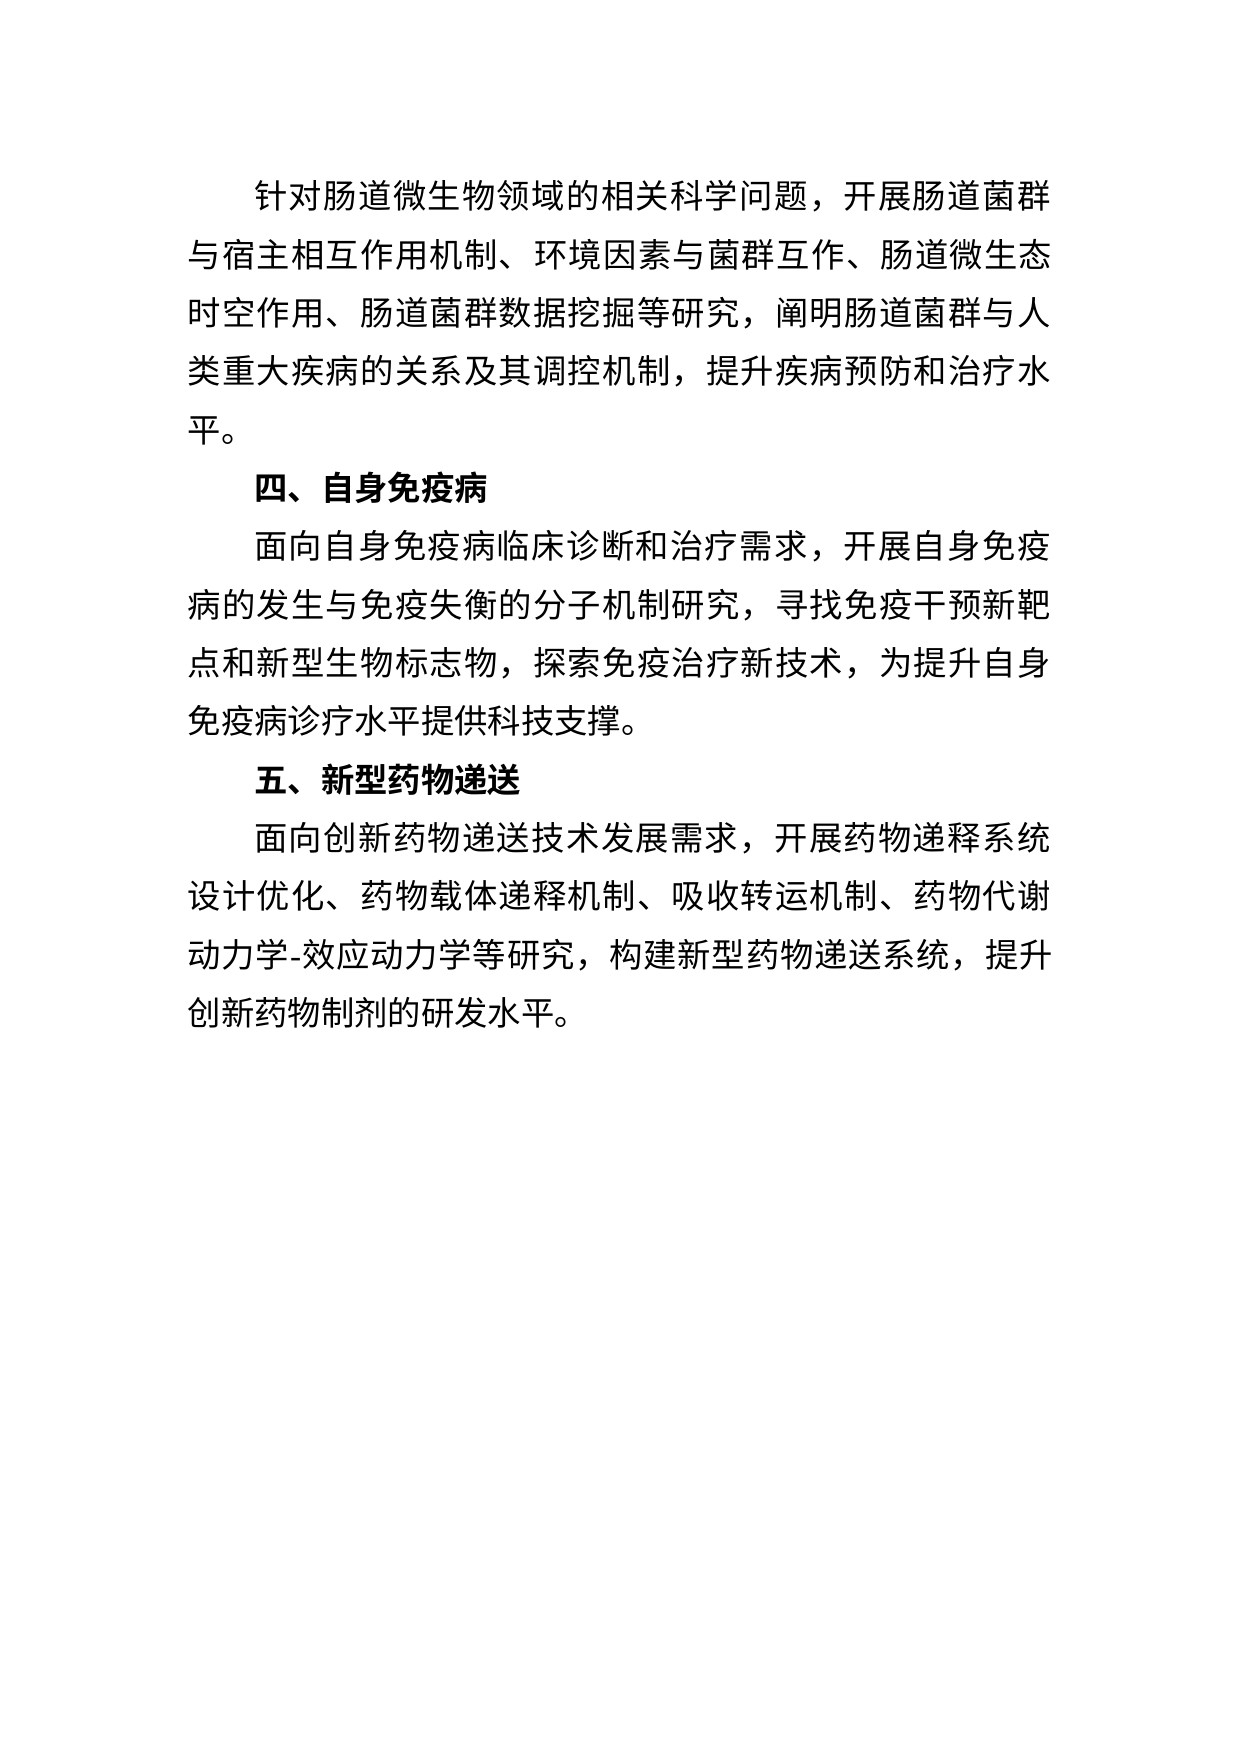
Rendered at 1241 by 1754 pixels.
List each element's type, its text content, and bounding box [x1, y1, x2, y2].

text 四、自身免疫病 [187, 454, 1053, 512]
text 五、新型药物递送 [187, 745, 1053, 804]
text 针对肠道微生物领域的相关科学问题，开展肠道菌群与宿主相互作用机制、环境因素与菌群互作、肠道微生态时空作用、肠道菌群数据挖掘等研究，阐明肠道菌群与人类重大疾病的关系及其调控机制，提升疾病预防和治疗水平。 [187, 162, 1053, 454]
text 面向创新药物递送技术发展需求，开展药物递释系统设计优化、药物载体递释机制、吸收转运机制、药物代谢动力学-效应动力学等研究，构建新型药物递送系统，提升创新药物制剂的研发水平。 [187, 804, 1053, 1037]
text 面向自身免疫病临床诊断和治疗需求，开展自身免疫病的发生与免疫失衡的分子机制研究，寻找免疫干预新靶点和新型生物标志物，探索免疫治疗新技术，为提升自身免疫病诊疗水平提供科技支撑。 [187, 512, 1053, 745]
